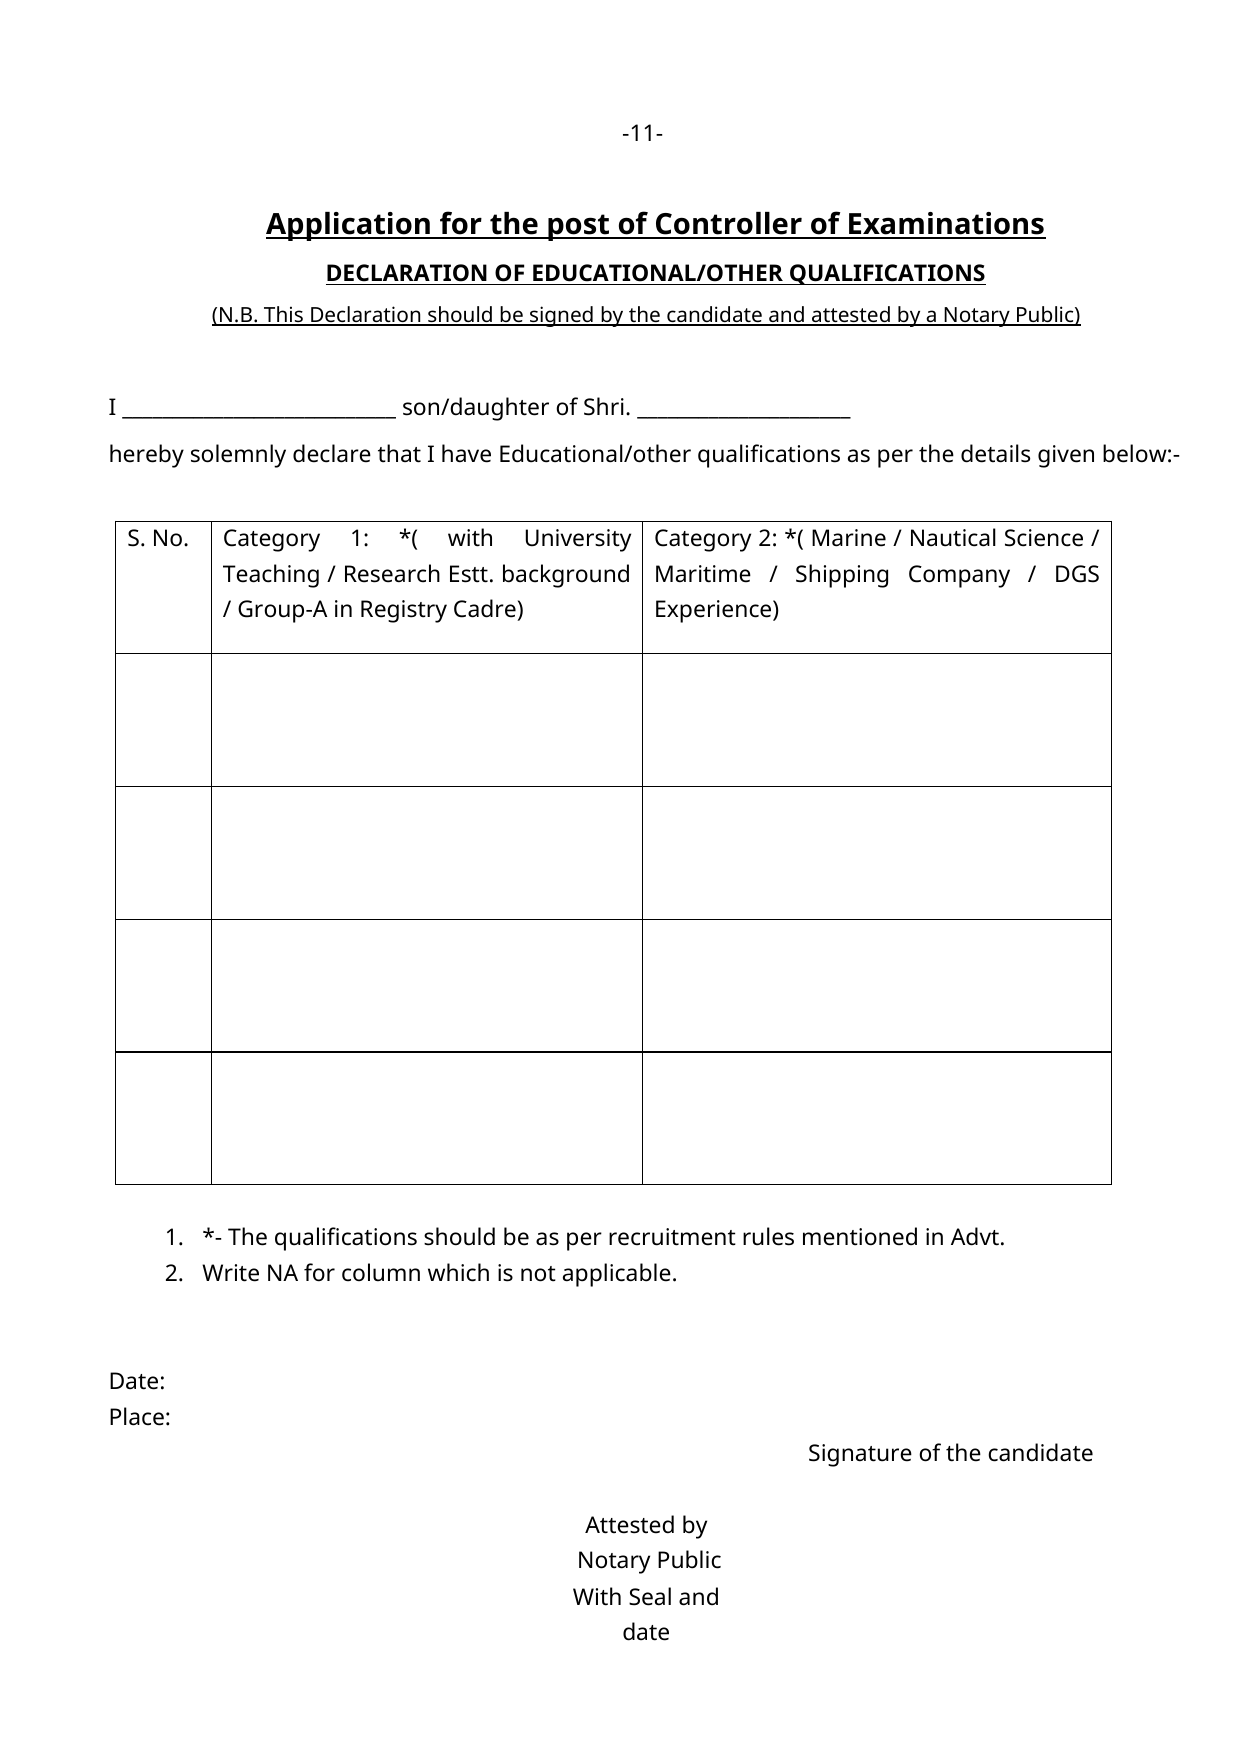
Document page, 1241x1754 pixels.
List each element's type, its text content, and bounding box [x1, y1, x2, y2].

table_cell [212, 654, 642, 786]
text DECLARATION OF EDUCATIONAL/OTHER QUALIFICATIONS [127, 257, 1184, 288]
table_header Category 1: *( with University Teaching / Research Estt. background / Group-A in Registry Cadre) [212, 522, 642, 653]
table_header Category 2: *( Marine / Nautical Science / Maritime / Shipping Company / DGS Experience) [643, 522, 1111, 653]
table_header S. No. [116, 522, 211, 653]
text (N.B. This Declaration should be signed by the candidate and attested by a Notary Public) [108, 300, 1184, 328]
text Place: [108, 1401, 1184, 1432]
table_cell [212, 787, 642, 919]
text With Seal and [108, 1580, 1184, 1612]
text Date: [108, 1365, 1184, 1396]
table_cell [643, 920, 1111, 1051]
text Attested by [108, 1508, 1184, 1540]
list Write NA for column which is not applicable. [164, 1257, 1184, 1288]
table_cell [643, 787, 1111, 919]
table_cell [116, 1053, 211, 1184]
list *- The qualifications should be as per recruitment rules mentioned in Advt. [164, 1221, 1184, 1252]
table_cell [116, 787, 211, 919]
table_cell [212, 920, 642, 1051]
text -11- [127, 117, 1158, 148]
table_cell [643, 654, 1111, 786]
text Signature of the candidate [108, 1437, 1184, 1468]
table_cell [643, 1053, 1111, 1184]
text Notary Public [108, 1544, 1184, 1576]
table_cell [116, 654, 211, 786]
table_cell [116, 920, 211, 1051]
text date [108, 1616, 1184, 1648]
table_cell [212, 1053, 642, 1184]
text Application for the post of Controller of Examinations [127, 203, 1184, 243]
text hereby solemnly declare that I have Educational/other qualifications as per the details given below:- [108, 438, 1184, 469]
text I ___________________________ son/daughter of Shri. _____________________ [108, 391, 1184, 422]
